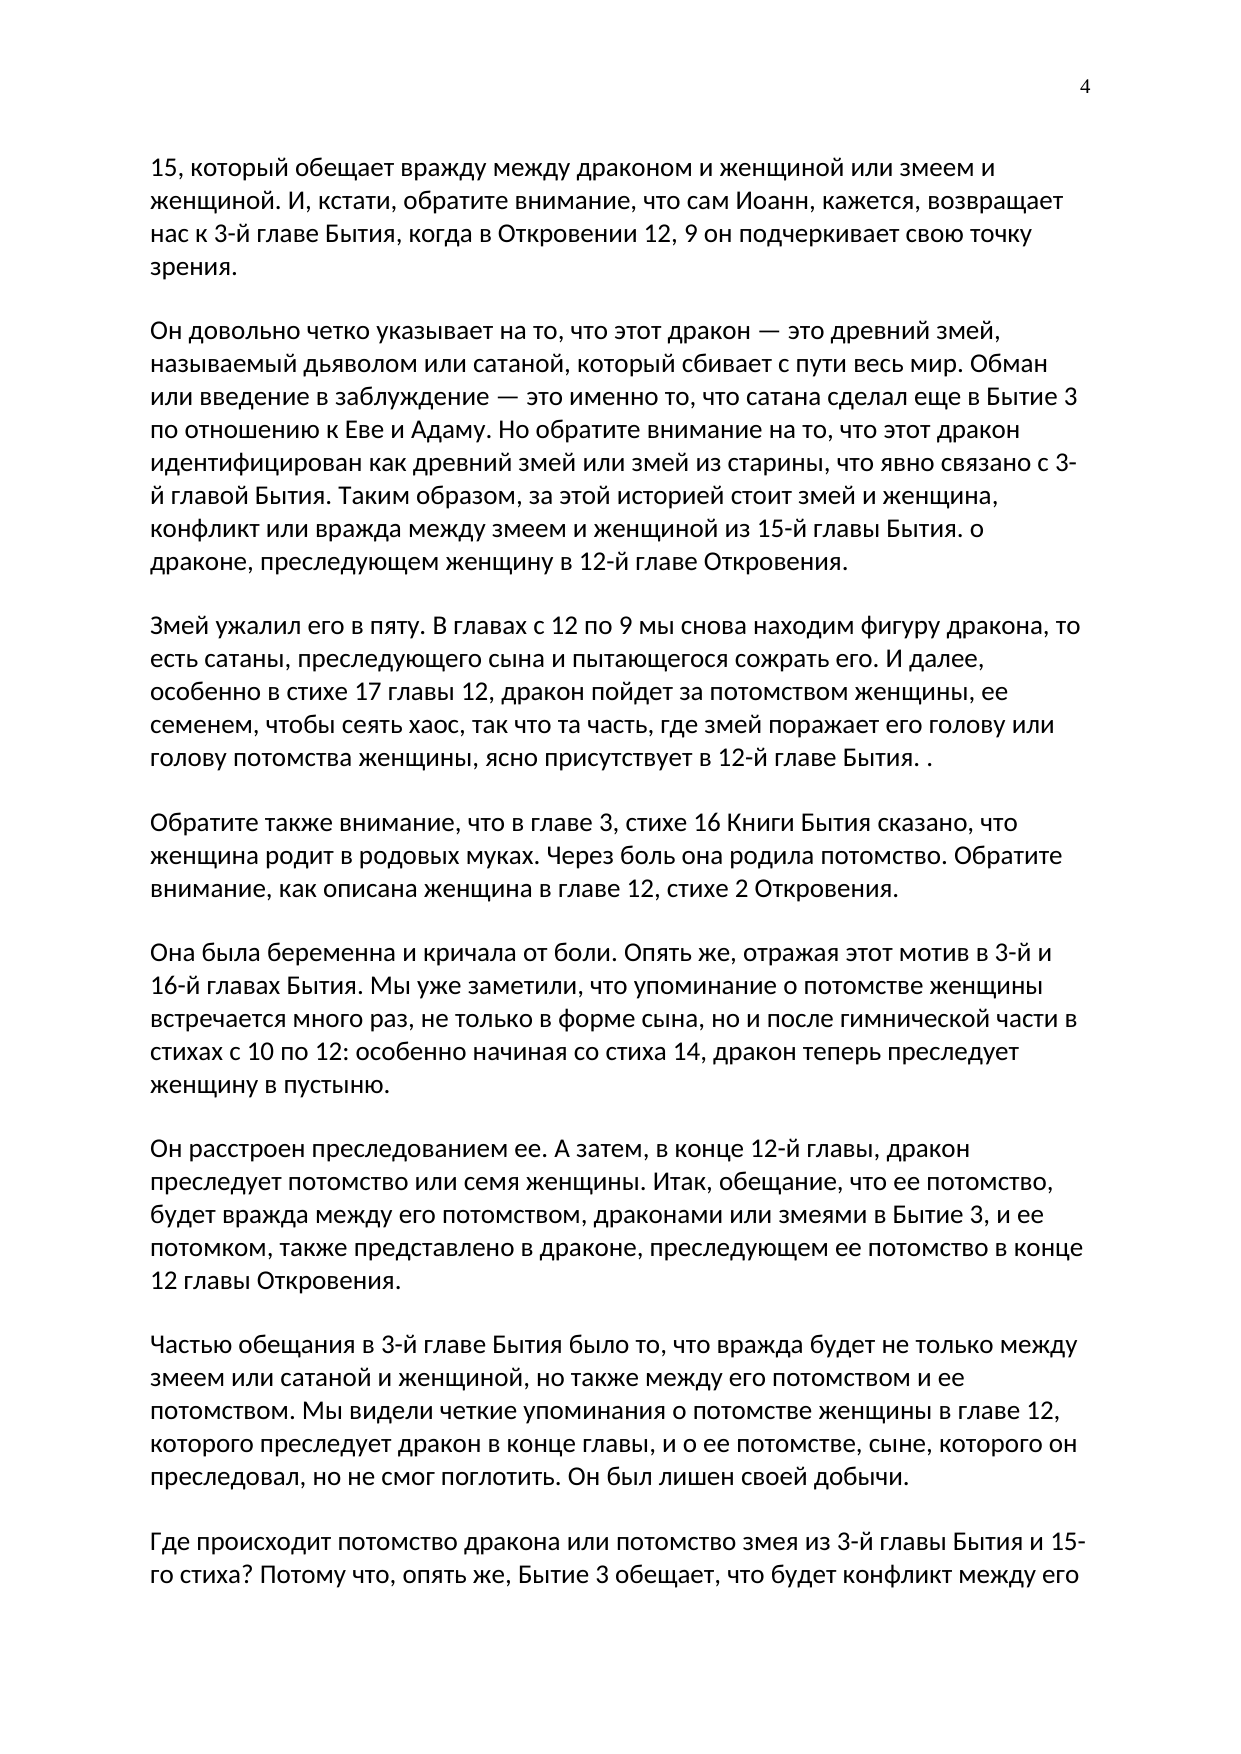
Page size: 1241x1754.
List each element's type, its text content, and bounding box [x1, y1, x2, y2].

text Обратите также внимание, что в главе 3, стихе 16 Книги Бытия сказано, что женщина родит в родовых муках. Через боль она родила потомство. Обратите внимание, как описана женщина в главе 12, стихе 2 Откровения. [150, 805, 1090, 904]
text Змей ужалил его в пяту. В главах с 12 по 9 мы снова находим фигуру дракона, то есть сатаны, преследующего сына и пытающегося сожрать его. И далее, особенно в стихе 17 главы 12, дракон пойдет за потомством женщины, ее семенем, чтобы сеять хаос, так что та часть, где змей поражает его голову или голову потомства женщины, ясно присутствует в 12-й главе Бытия. . [150, 608, 1090, 774]
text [150, 1524, 1090, 1590]
text Частью обещания в 3-й главе Бытия было то, что вражда будет не только между змеем или сатаной и женщиной, но также между его потомством и ее потомством. Мы видели четкие упоминания о потомстве женщины в главе 12, которого преследует дракон в конце главы, и о ее потомстве, сыне, которого он преследовал, но не смог поглотить. Он был лишен своей добычи. [150, 1327, 1090, 1493]
text Он расстроен преследованием ее. А затем, в конце 12-й главы, дракон преследует потомство или семя женщины. Итак, обещание, что ее потомство, будет вражда между его потомством, драконами или змеями в Бытие 3, и ее потомком, также представлено в драконе, преследующем ее потомство в конце 12 главы Откровения. [150, 1131, 1090, 1296]
text Она была беременна и кричала от боли. Опять же, отражая этот мотив в 3-й и 16-й главах Бытия. Мы уже заметили, что упоминание о потомстве женщины встречается много раз, не только в форме сына, но и после гимнической части в стихах с 10 по 12: особенно начиная со стиха 14, дракон теперь преследует женщину в пустыню. [150, 935, 1090, 1100]
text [150, 150, 1090, 282]
text Он довольно четко указывает на то, что этот дракон — это древний змей, называемый дьяволом или сатаной, который сбивает с пути весь мир. Обман или введение в заблуждение — это именно то, что сатана сделал еще в Бытие 3 по отношению к Еве и Адаму. Но обратите внимание на то, что этот дракон идентифицирован как древний змей или змей из старины, что явно связано с 3-й главой Бытия. Таким образом, за этой историей стоит змей и женщина, конфликт или вражда между змеем и женщиной из 15-й главы Бытия. о драконе, преследующем женщину в 12-й главе Откровения. [150, 313, 1090, 577]
